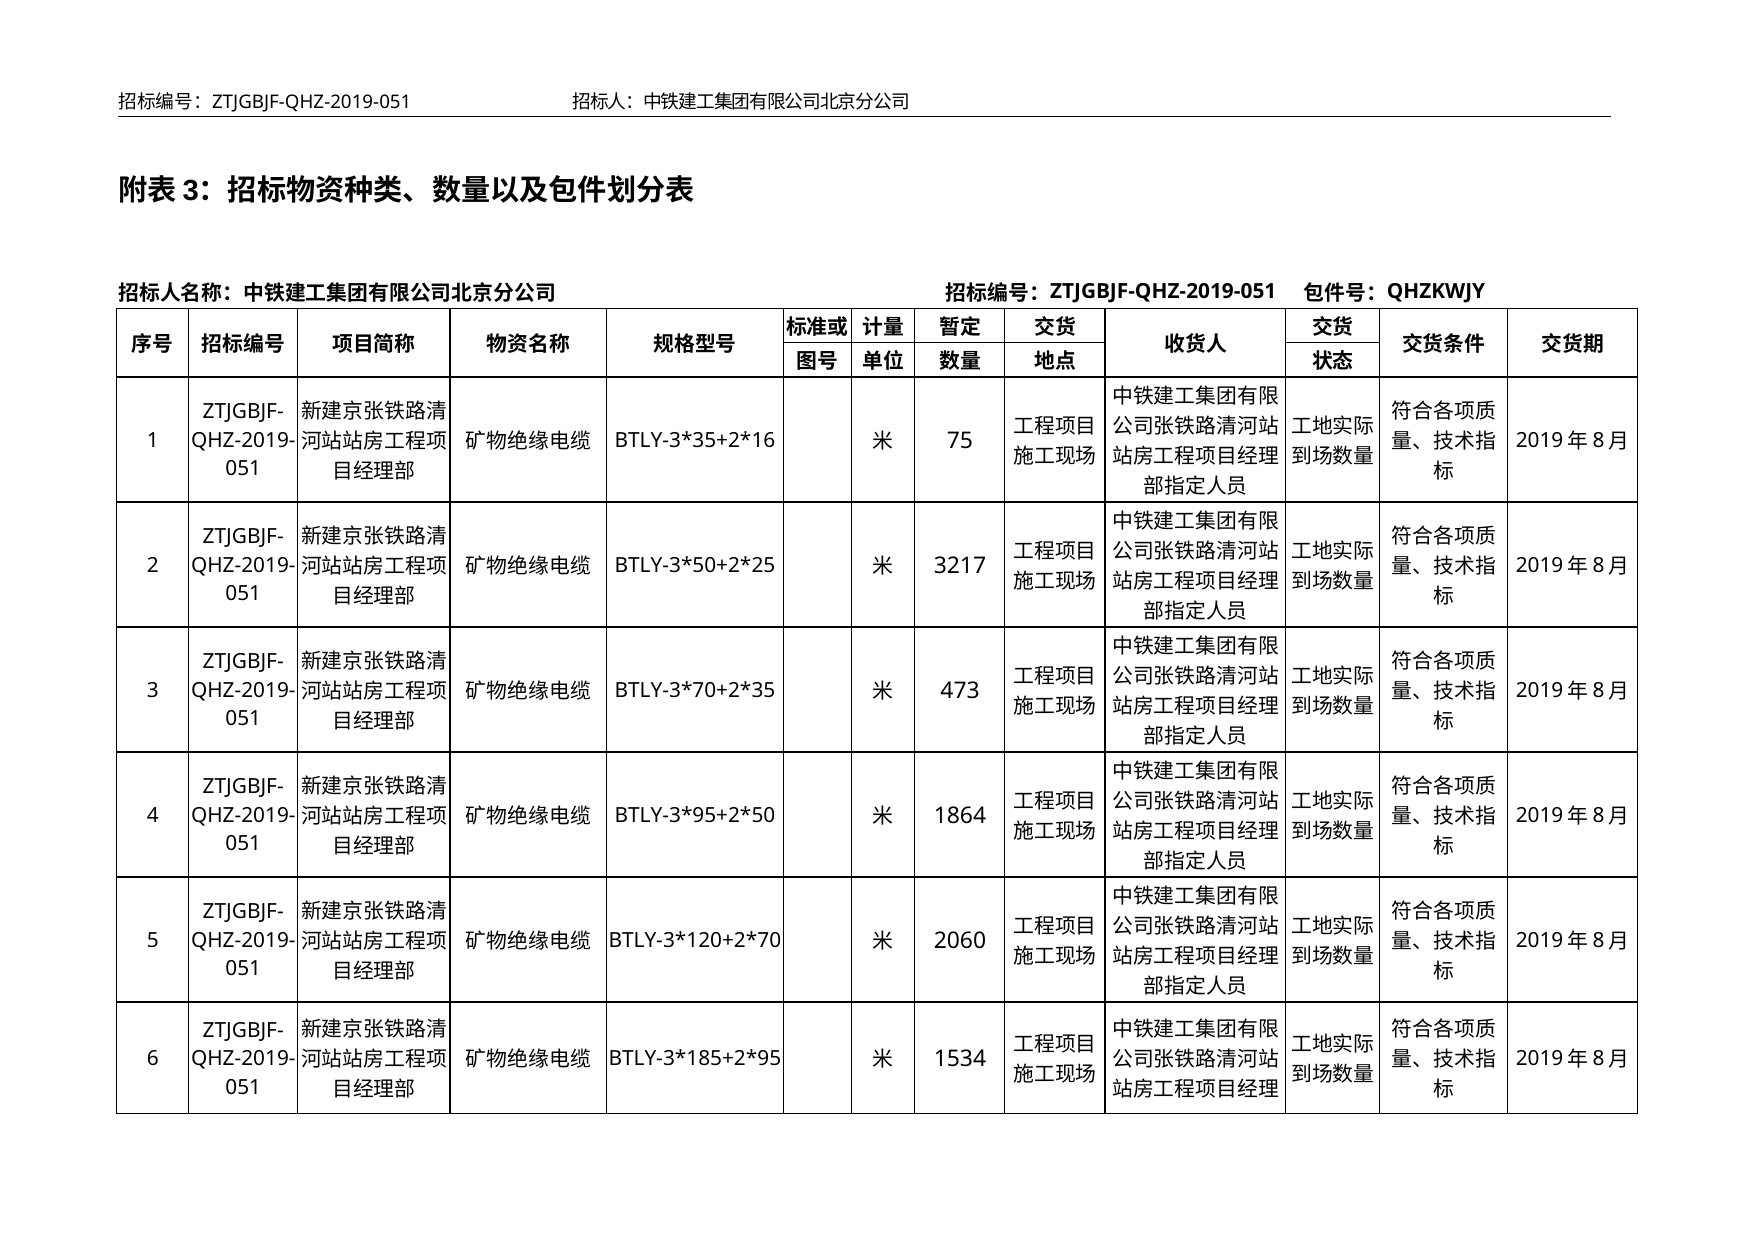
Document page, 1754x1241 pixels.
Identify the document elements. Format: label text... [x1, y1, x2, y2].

table_cell [784, 628, 851, 751]
table_cell 矿物绝缘电缆 [451, 378, 606, 501]
table_cell 符合各项质量、技术指标 [1380, 378, 1507, 501]
table_cell 工程项目施工现场 [1005, 503, 1104, 626]
table_cell 中铁建工集团有限公司张铁路清河站站房工程项目经理部指定人员 [1106, 503, 1285, 626]
table_cell 米 [852, 753, 914, 876]
table_cell 工地实际到场数量 [1286, 503, 1379, 626]
table_cell ZTJGBJF-QHZ-2019-051 [189, 753, 297, 876]
table_cell [784, 378, 851, 501]
table_cell 6 [117, 1003, 188, 1113]
table_cell 单位 [852, 343, 914, 376]
table_cell 2019年8月 [1508, 1003, 1637, 1113]
table_cell 矿物绝缘电缆 [451, 1003, 606, 1113]
table_cell 2060 [915, 878, 1004, 1001]
table_cell 招标编号 [189, 309, 297, 376]
table_cell ZTJGBJF-QHZ-2019-051 [189, 503, 297, 626]
table_cell 1864 [915, 753, 1004, 876]
table_header 招标人名称：中铁建工集团有限公司北京分公司 [117, 274, 944, 308]
table_cell 新建京张铁路清河站站房工程项目经理部 [298, 753, 449, 876]
table_cell 工程项目施工现场 [1005, 378, 1104, 501]
table_cell 米 [852, 878, 914, 1001]
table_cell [189, 1003, 297, 1113]
table_cell 中铁建工集团有限公司张铁路清河站站房工程项目经理部指定人员 [1106, 378, 1285, 501]
table_cell [784, 1003, 851, 1113]
table_cell 3217 [915, 503, 1004, 626]
table_cell 计量 [852, 309, 914, 342]
table_cell 75 [915, 378, 1004, 501]
table_cell 工地实际到场数量 [1286, 378, 1379, 501]
table_cell 数量 [915, 343, 1004, 376]
table_cell 工程项目施工现场 [1005, 878, 1104, 1001]
table_cell 工地实际到场数量 [1286, 628, 1379, 751]
table_cell 矿物绝缘电缆 [451, 753, 606, 876]
table_cell [784, 503, 851, 626]
table_cell 收货人 [1106, 309, 1285, 376]
table_cell 工程项目施工现场 [1005, 1003, 1104, 1113]
table_cell 状态 [1286, 343, 1379, 376]
table_cell 交货期 [1508, 309, 1637, 376]
table_cell 物资名称 [451, 309, 606, 376]
table_cell 中铁建工集团有限公司张铁路清河站站房工程项目经理部指定人员 [1106, 753, 1285, 876]
table_cell 3 [117, 628, 188, 751]
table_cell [1106, 1003, 1285, 1113]
table_cell 矿物绝缘电缆 [451, 878, 606, 1001]
table_cell 新建京张铁路清河站站房工程项目经理部 [298, 378, 449, 501]
table_cell 序号 [117, 309, 188, 376]
table_cell ZTJGBJF-QHZ-2019-051 [189, 878, 297, 1001]
table_cell 2019年8月 [1508, 378, 1637, 501]
table_cell 矿物绝缘电缆 [451, 503, 606, 626]
table_cell 交货 [1005, 309, 1104, 342]
table_cell ZTJGBJF-QHZ-2019-051 [189, 628, 297, 751]
table_cell 米 [852, 503, 914, 626]
table_cell 5 [117, 878, 188, 1001]
table_cell BTLY-3*120+2*70 [607, 878, 783, 1001]
subtitle 附表3：招标物资种类、数量以及包件划分表 [118, 166, 1636, 208]
table_cell 新建京张铁路清河站站房工程项目经理部 [298, 628, 449, 751]
table_cell 新建京张铁路清河站站房工程项目经理部 [298, 878, 449, 1001]
table_cell 工地实际到场数量 [1286, 878, 1379, 1001]
table_cell 4 [117, 753, 188, 876]
table_cell 图号 [784, 343, 851, 376]
table_cell 工地实际到场数量 [1286, 1003, 1379, 1113]
table_cell 符合各项质量、技术指标 [1380, 503, 1507, 626]
table_cell BTLY-3*35+2*16 [607, 378, 783, 501]
table_cell 2019年8月 [1508, 628, 1637, 751]
table_cell 2019年8月 [1508, 753, 1637, 876]
table_cell 符合各项质量、技术指标 [1380, 878, 1507, 1001]
table_cell 473 [915, 628, 1004, 751]
table_cell 标准或 [784, 309, 851, 342]
table_cell ZTJGBJF-QHZ-2019-051 [189, 378, 297, 501]
table_cell 米 [852, 628, 914, 751]
table_cell BTLY-3*95+2*50 [607, 753, 783, 876]
table_cell 新建京张铁路清河站站房工程项目经理部 [298, 503, 449, 626]
table_cell 中铁建工集团有限公司张铁路清河站站房工程项目经理部指定人员 [1106, 628, 1285, 751]
table_cell 2019年8月 [1508, 503, 1637, 626]
table_cell 工程项目施工现场 [1005, 628, 1104, 751]
table_cell 符合各项质量、技术指标 [1380, 1003, 1507, 1113]
table_cell 交货条件 [1380, 309, 1507, 376]
table_cell 新建京张铁路清河站站房工程项目经理部 [298, 1003, 449, 1113]
table_cell 矿物绝缘电缆 [451, 628, 606, 751]
table_cell 中铁建工集团有限公司张铁路清河站站房工程项目经理部指定人员 [1106, 878, 1285, 1001]
table_cell 2019年8月 [1508, 878, 1637, 1001]
table_cell 工地实际到场数量 [1286, 753, 1379, 876]
table_cell 规格型号 [607, 309, 783, 376]
table_cell 地点 [1005, 343, 1104, 376]
table_cell [784, 878, 851, 1001]
table_cell 2 [117, 503, 188, 626]
table_cell BTLY-3*70+2*35 [607, 628, 783, 751]
table_cell 项目简称 [298, 309, 449, 376]
table_cell 1534 [915, 1003, 1004, 1113]
table_cell 符合各项质量、技术指标 [1380, 628, 1507, 751]
table_cell [784, 753, 851, 876]
table_cell 1 [117, 378, 188, 501]
table_cell BTLY-3*50+2*25 [607, 503, 783, 626]
table_cell BTLY-3*185+2*95 [607, 1003, 783, 1113]
table_cell 暂定 [915, 309, 1004, 342]
table_header 招标编号：ZTJGBJF-QHZ-2019-051 包件号：QHZKWJY [944, 274, 1637, 308]
table_cell 米 [852, 378, 914, 501]
table_cell 工程项目施工现场 [1005, 753, 1104, 876]
table_cell 米 [852, 1003, 914, 1113]
table_cell 符合各项质量、技术指标 [1380, 753, 1507, 876]
table_cell 交货 [1286, 309, 1379, 342]
